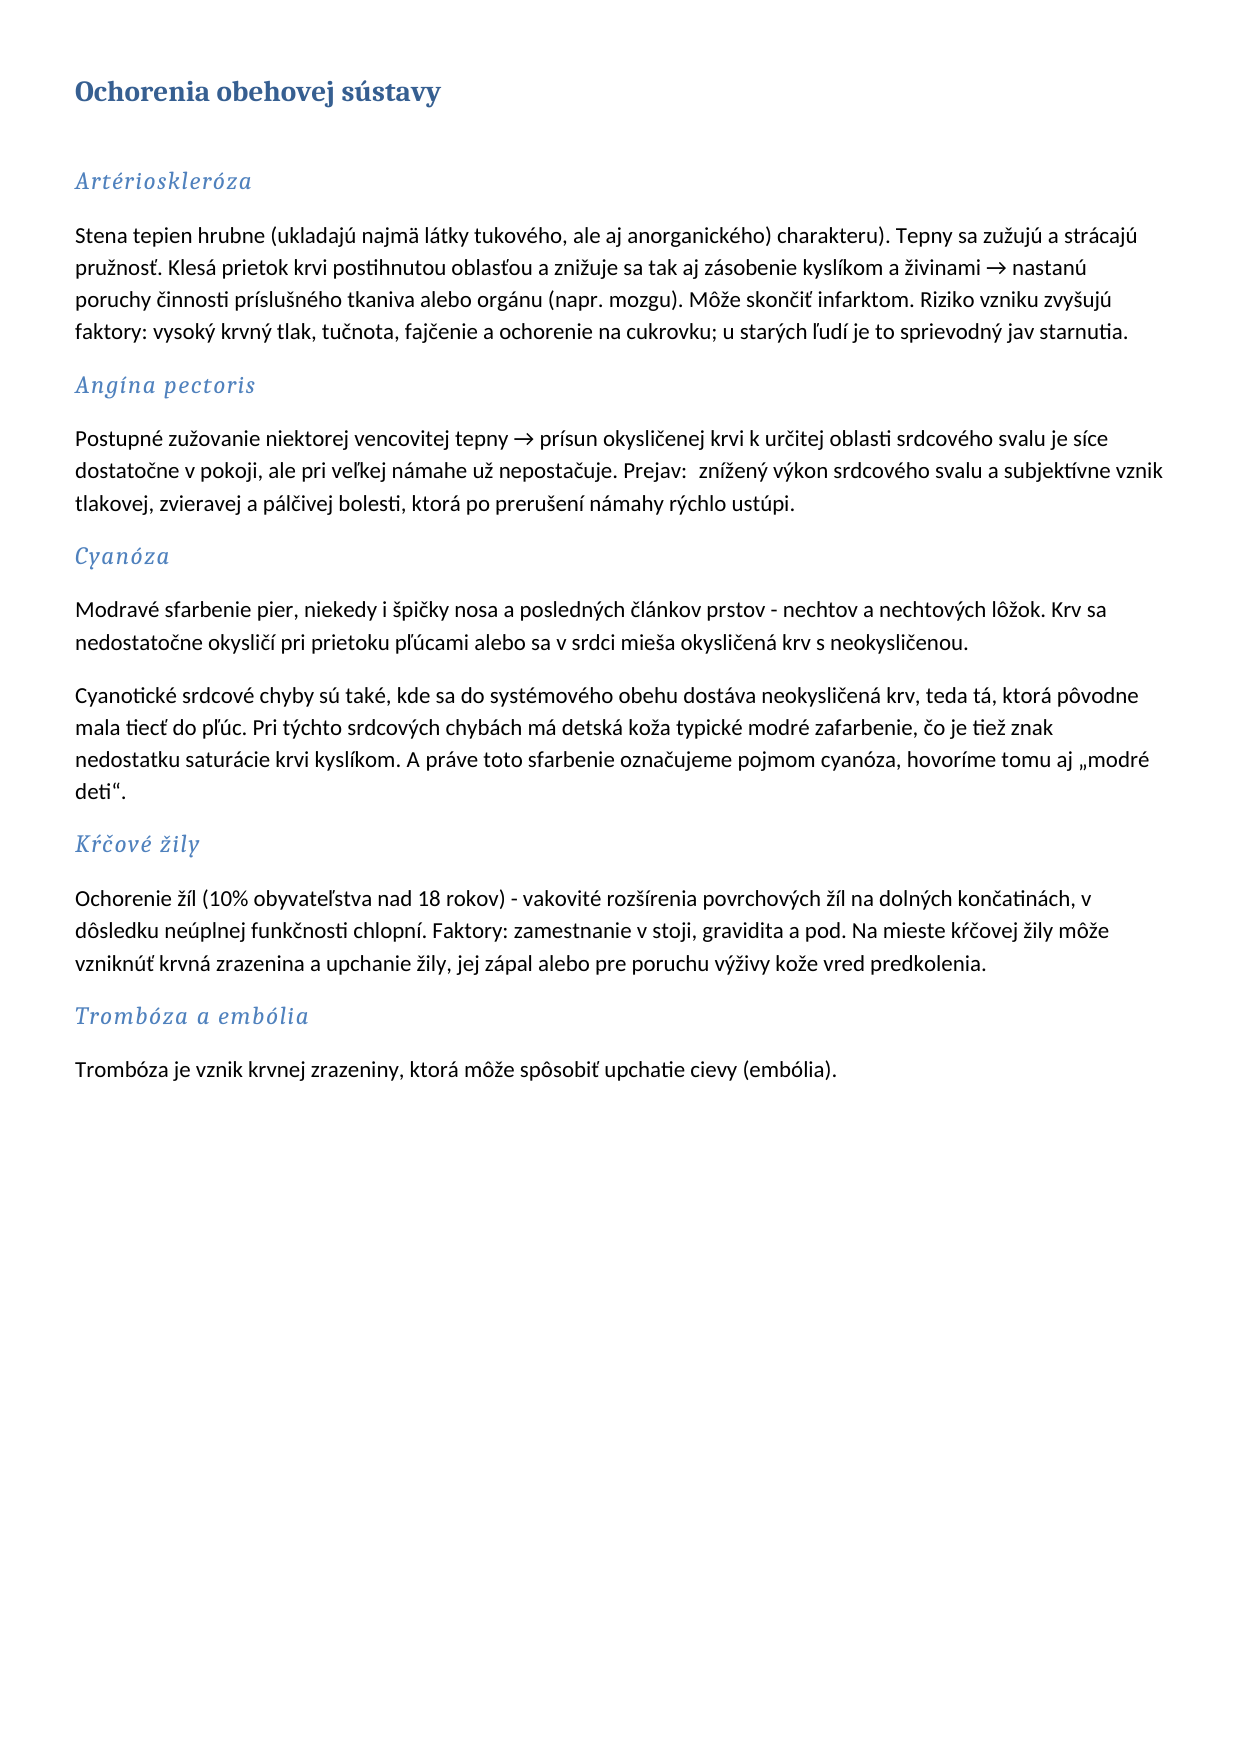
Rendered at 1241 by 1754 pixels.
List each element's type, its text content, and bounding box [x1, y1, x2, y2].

text Trombóza je vznik krvnej zrazeniny, ktorá môže spôsobiť upchatie cievy (embólia). [75, 1056, 1165, 1083]
subtitle Angína pectoris [75, 371, 1165, 399]
text Stena tepien hrubne (ukladajú najmä látky tukového, ale aj anorganického) charakteru). Tepny sa zužujú a strácajú pružnosť. Klesá prietok krvi postihnutou oblasťou a znižuje sa tak aj zásobenie kyslíkom a živinami → nastanú poruchy činnosti príslušného tkaniva alebo orgánu (napr. mozgu). Môže skončiť infarktom. Riziko vzniku zvyšujú faktory: vysoký krvný tlak, tučnota, fajčenie a ochorenie na cukrovku; u starých ľudí je to sprievodný jav starnutia. [75, 221, 1165, 346]
subtitle Kŕčové žily [75, 830, 1165, 859]
text Artérioskleróza [75, 134, 1165, 196]
text Modravé sfarbenie pier, niekedy i špičky nosa a posledných článkov prstov - nechtov a nechtových lôžok. Krv sa nedostatočne okysličí pri prietoku pľúcami alebo sa v srdci mieša okysličená krv s neokysličenou. [75, 596, 1165, 656]
text Ochorenia obehovej sústavy [75, 75, 1165, 108]
subtitle Cyanóza [75, 542, 1165, 571]
text Ochorenie žíl (10% obyvateľstva nad 18 rokov) - vakovité rozšírenia povrchových žíl na dolných končatinách, v dôsledku neúplnej funkčnosti chlopní. Faktory: zamestnanie v stoji, gravidita a pod. Na mieste kŕčovej žily môže vzniknúť krvná zrazenina a upchanie žily, jej zápal alebo pre poruchu výživy kože vred predkolenia. [75, 884, 1165, 977]
subtitle Trombóza a embólia [75, 1002, 1165, 1030]
text Cyanotické srdcové chyby sú také, kde sa do systémového obehu dostáva neokysličená krv, teda tá, ktorá pôvodne mala tiecť do pľúc. Pri týchto srdcových chybách má detská koža typické modré zafarbenie, čo je tiež znak nedostatku saturácie krvi kyslíkom. A práve toto sfarbenie označujeme pojmom cyanóza, hovoríme tomu aj „modré deti“. [75, 681, 1165, 805]
text Postupné zužovanie niektorej vencovitej tepny → prísun okysličenej krvi k určitej oblasti srdcového svalu je síce dostatočne v pokoji, ale pri veľkej námahe už nepostačuje. Prejav: znížený výkon srdcového svalu a subjektívne vznik tlakovej, zvieravej a pálčivej bolesti, ktorá po prerušení námahy rýchlo ustúpi. [75, 424, 1165, 517]
